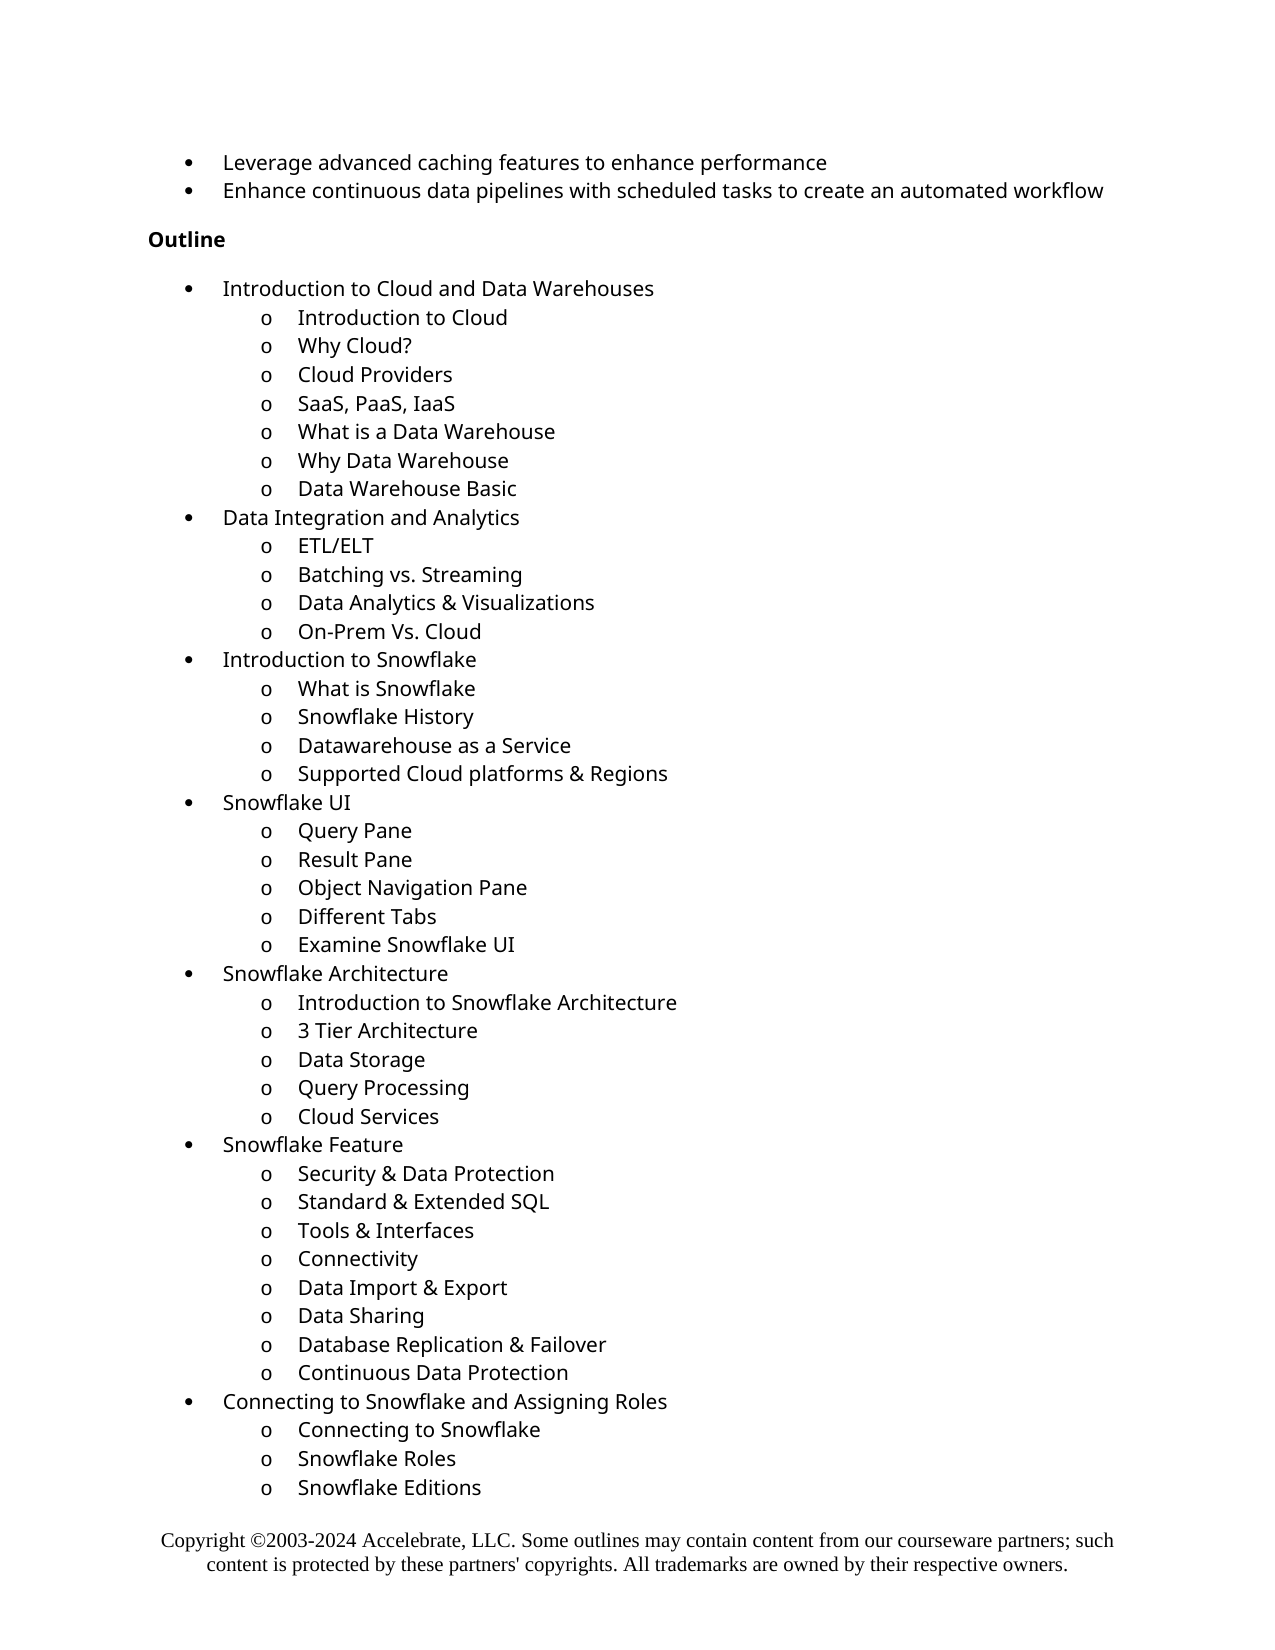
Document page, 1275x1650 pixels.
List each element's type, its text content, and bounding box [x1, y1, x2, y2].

list Introduction to Snowflake [185, 645, 1127, 674]
list Continuous Data Protection [260, 1358, 1127, 1387]
list Snowflake Editions [260, 1473, 1127, 1501]
list Examine Snowflake UI [260, 931, 1127, 959]
list Database Replication & Failover [260, 1330, 1127, 1358]
list SaaS, PaaS, IaaS [260, 389, 1127, 417]
text Outline [148, 225, 1127, 254]
list Snowflake Roles [260, 1444, 1127, 1473]
list Snowflake Feature [185, 1130, 1127, 1159]
list Connecting to Snowflake [260, 1416, 1127, 1444]
list Enhance continuous data pipelines with scheduled tasks to create an automated workflow [185, 176, 1127, 204]
list Different Tabs [260, 902, 1127, 931]
list Datawarehouse as a Service [260, 731, 1127, 759]
list Tools & Interfaces [260, 1216, 1127, 1244]
list Object Navigation Pane [260, 873, 1127, 902]
list Query Processing [260, 1073, 1127, 1102]
list Leverage advanced caching features to enhance performance [185, 148, 1127, 176]
list Cloud Services [260, 1102, 1127, 1130]
list Introduction to Cloud and Data Warehouses [185, 274, 1127, 303]
list Standard & Extended SQL [260, 1187, 1127, 1216]
list Introduction to Snowflake Architecture [260, 988, 1127, 1016]
list Snowflake History [260, 702, 1127, 731]
list Why Data Warehouse [260, 446, 1127, 474]
list On-Prem Vs. Cloud [260, 617, 1127, 645]
list ETL/ELT [260, 531, 1127, 560]
list Snowflake UI [185, 788, 1127, 816]
list Data Storage [260, 1045, 1127, 1073]
list Connecting to Snowflake and Assigning Roles [185, 1387, 1127, 1416]
list Data Analytics & Visualizations [260, 588, 1127, 617]
list Query Pane [260, 816, 1127, 845]
list Data Import & Export [260, 1273, 1127, 1301]
list What is a Data Warehouse [260, 417, 1127, 446]
list Data Sharing [260, 1301, 1127, 1330]
list Batching vs. Streaming [260, 560, 1127, 588]
list Why Cloud? [260, 332, 1127, 360]
list Snowflake Architecture [185, 959, 1127, 988]
list What is Snowflake [260, 674, 1127, 702]
list Introduction to Cloud [260, 303, 1127, 332]
list Data Integration and Analytics [185, 503, 1127, 531]
list Connectivity [260, 1244, 1127, 1273]
list Supported Cloud platforms & Regions [260, 759, 1127, 788]
list Result Pane [260, 845, 1127, 873]
list 3 Tier Architecture [260, 1016, 1127, 1045]
list Cloud Providers [260, 360, 1127, 389]
list Security & Data Protection [260, 1159, 1127, 1187]
list Data Warehouse Basic [260, 474, 1127, 503]
